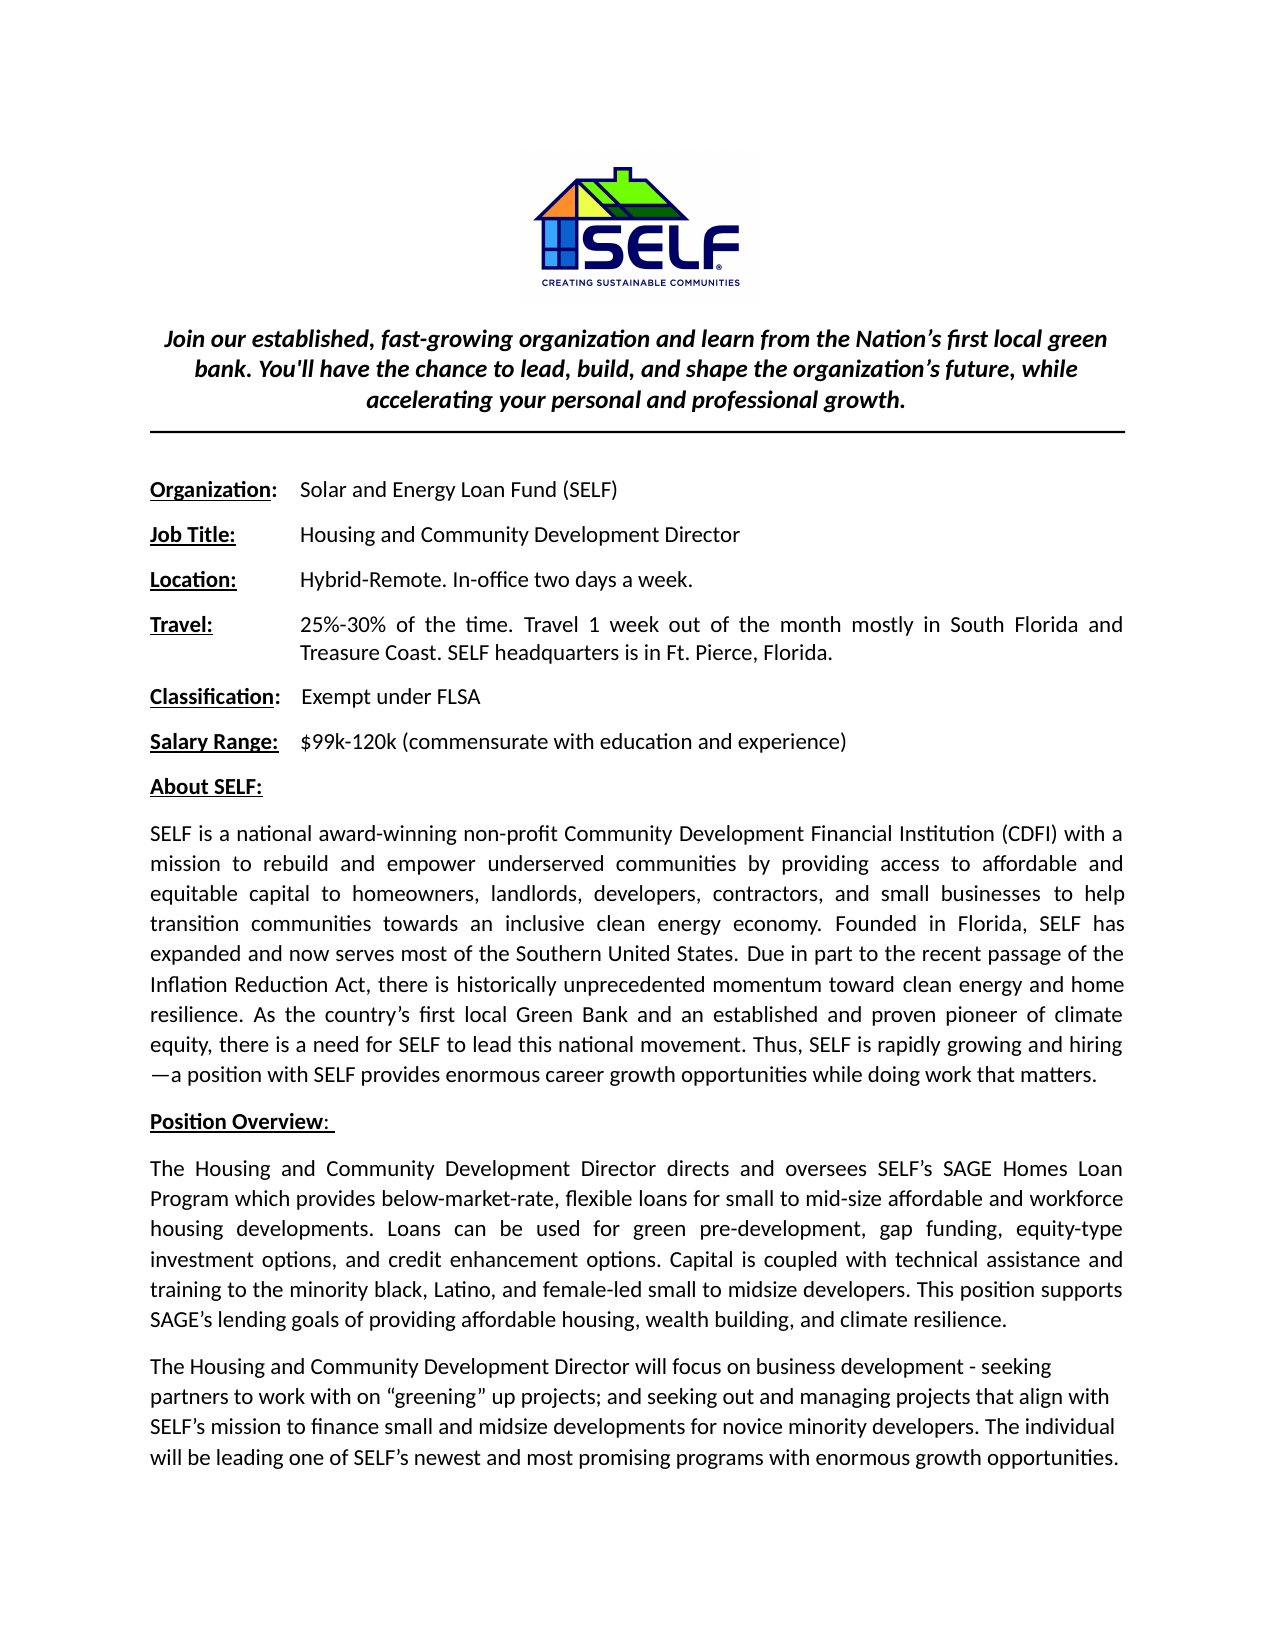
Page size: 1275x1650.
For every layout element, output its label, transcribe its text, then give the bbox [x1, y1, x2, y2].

text The Housing and Community Development Director will focus on business development - seeking partners to work with on “greening” up projects; and seeking out and managing projects that align with SELF’s mission to finance small and midsize developments for novice minority developers. The individual will be leading one of SELF’s newest and most promising programs with enormous growth opportunities. [150, 1352, 1125, 1471]
text About SELF: [150, 772, 1125, 800]
text Join our established, fast-growing organization and learn from the Nation’s first local green bank. You'll have the chance to lead, build, and shape the organization’s future, while accelerating your personal and professional growth. [150, 323, 1125, 414]
text Classification: Exempt under FLSA [150, 682, 1125, 710]
text Location: Hybrid-Remote. In-office two days a week. [150, 565, 1125, 593]
picture [516, 150, 759, 304]
text Salary Range: $99k-120k (commensurate with education and experience) [150, 727, 1125, 755]
text Travel: 25%-30% of the time. Travel 1 week out of the month mostly in South Florida and Treasure Coast. SELF headquarters is in Ft. Pierce, Florida. [150, 610, 1125, 666]
text Organization: Solar and Energy Loan Fund (SELF) [150, 476, 1125, 504]
text Position Overview: [150, 1107, 1125, 1135]
text The Housing and Community Development Director directs and oversees SELF’s SAGE Homes Loan Program which provides below-market-rate, flexible loans for small to mid-size affordable and workforce housing developments. Loans can be used for green pre-development, gap funding, equity-type investment options, and credit enhancement options. Capital is coupled with technical assistance and training to the minority black, Latino, and female-led small to midsize developers. This position supports SAGE’s lending goals of providing affordable housing, wealth building, and climate resilience. [150, 1154, 1125, 1333]
text Job Title: Housing and Community Development Director [150, 520, 1125, 548]
text SELF is a national award-winning non-profit Community Development Financial Institution (CDFI) with a mission to rebuild and empower underserved communities by providing access to affordable and equitable capital to homeowners, landlords, developers, contractors, and small businesses to help transition communities towards an inclusive clean energy economy. Founded in Florida, SELF has expanded and now serves most of the Southern United States. Due in part to the recent passage of the Inflation Reduction Act, there is historically unprecedented momentum toward clean energy and home resilience. As the country’s first local Green Bank and an established and proven pioneer of climate equity, there is a need for SELF to lead this national movement. Thus, SELF is rapidly growing and hiring—a position with SELF provides enormous career growth opportunities while doing work that matters. [150, 819, 1125, 1088]
